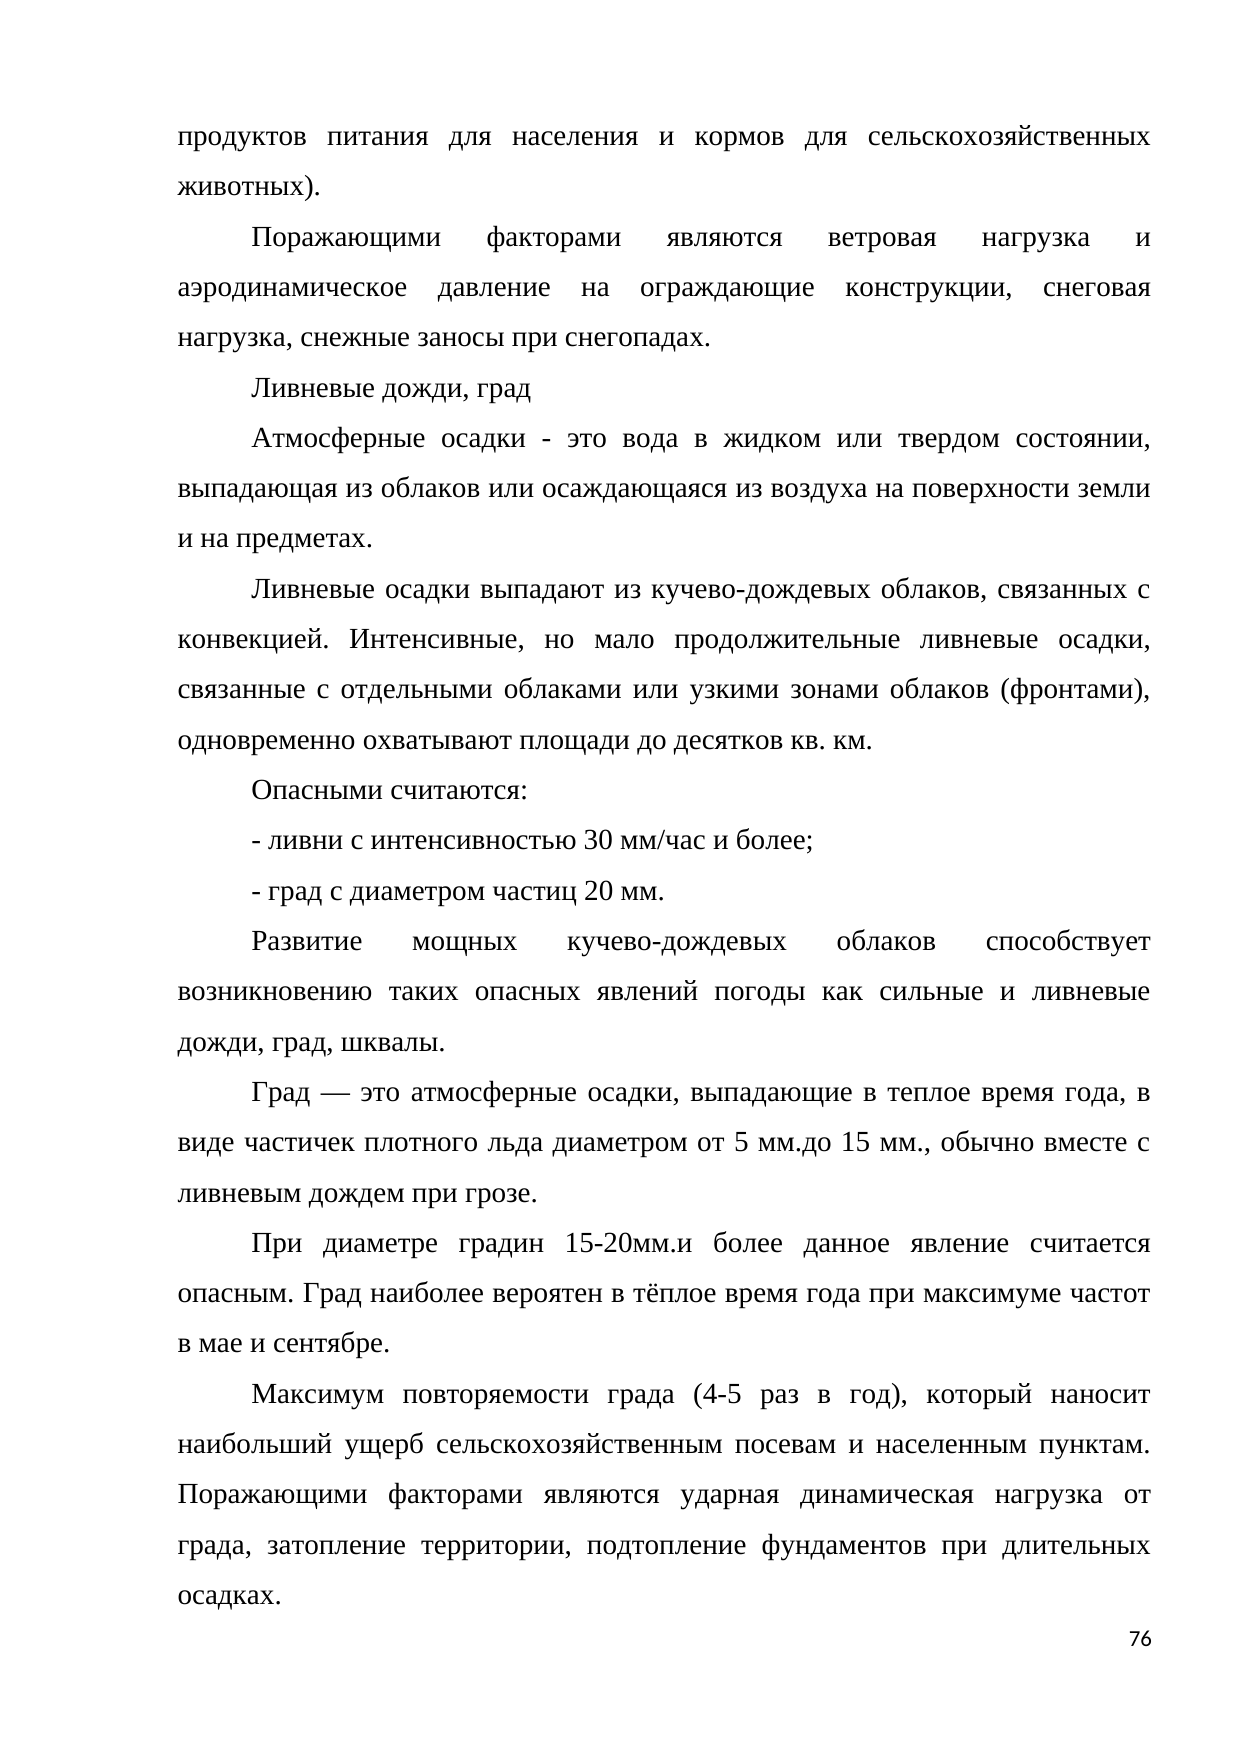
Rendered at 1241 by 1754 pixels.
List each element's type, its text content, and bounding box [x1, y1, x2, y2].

text Максимум повторяемости града (4-5 раз в год), который наносит наибольший ущерб сельскохозяйственным посевам и населенным пунктам. Поражающими факторами являются ударная динамическая нагрузка от града, затопление территории, подтопление фундаментов при длительных осадках. [177, 1376, 1152, 1611]
text Ливневые осадки выпадают из кучево-дождевых облаков, связанных с конвекцией. Интенсивные, но мало продолжительные ливневые осадки, связанные с отдельными облаками или узкими зонами облаков (фронтами), одновременно охватывают площади до десятков кв. км. [177, 571, 1152, 755]
text - ливни с интенсивностью 30 мм/час и более; [177, 822, 1152, 856]
text - град с диаметром частиц 20 мм. [177, 873, 1152, 906]
text Град — это атмосферные осадки, выпадающие в теплое время года, в виде частичек плотного льда диаметром от 5 мм.до 15 мм., обычно вместе с ливневым дождем при грозе. [177, 1074, 1152, 1208]
text Опасными считаются: [177, 772, 1152, 806]
text При диаметре градин 15-20мм.и более данное явление считается опасным. Град наиболее вероятен в тёплое время года при максимуме частот в мае и сентябре. [177, 1225, 1152, 1359]
text Ливневые дожди, град [177, 370, 1152, 403]
text Атмосферные осадки - это вода в жидком или твердом состоянии, выпадающая из облаков или осаждающаяся из воздуха на поверхности земли и на предметах. [177, 420, 1152, 554]
text Развитие мощных кучево-дождевых облаков способствует возникновению таких опасных явлений погоды как сильные и ливневые дожди, град, шквалы. [177, 923, 1152, 1057]
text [177, 118, 1152, 202]
text Поражающими факторами являются ветровая нагрузка и аэродинамическое давление на ограждающие конструкции, снеговая нагрузка, снежные заносы при снегопадах. [177, 219, 1152, 353]
